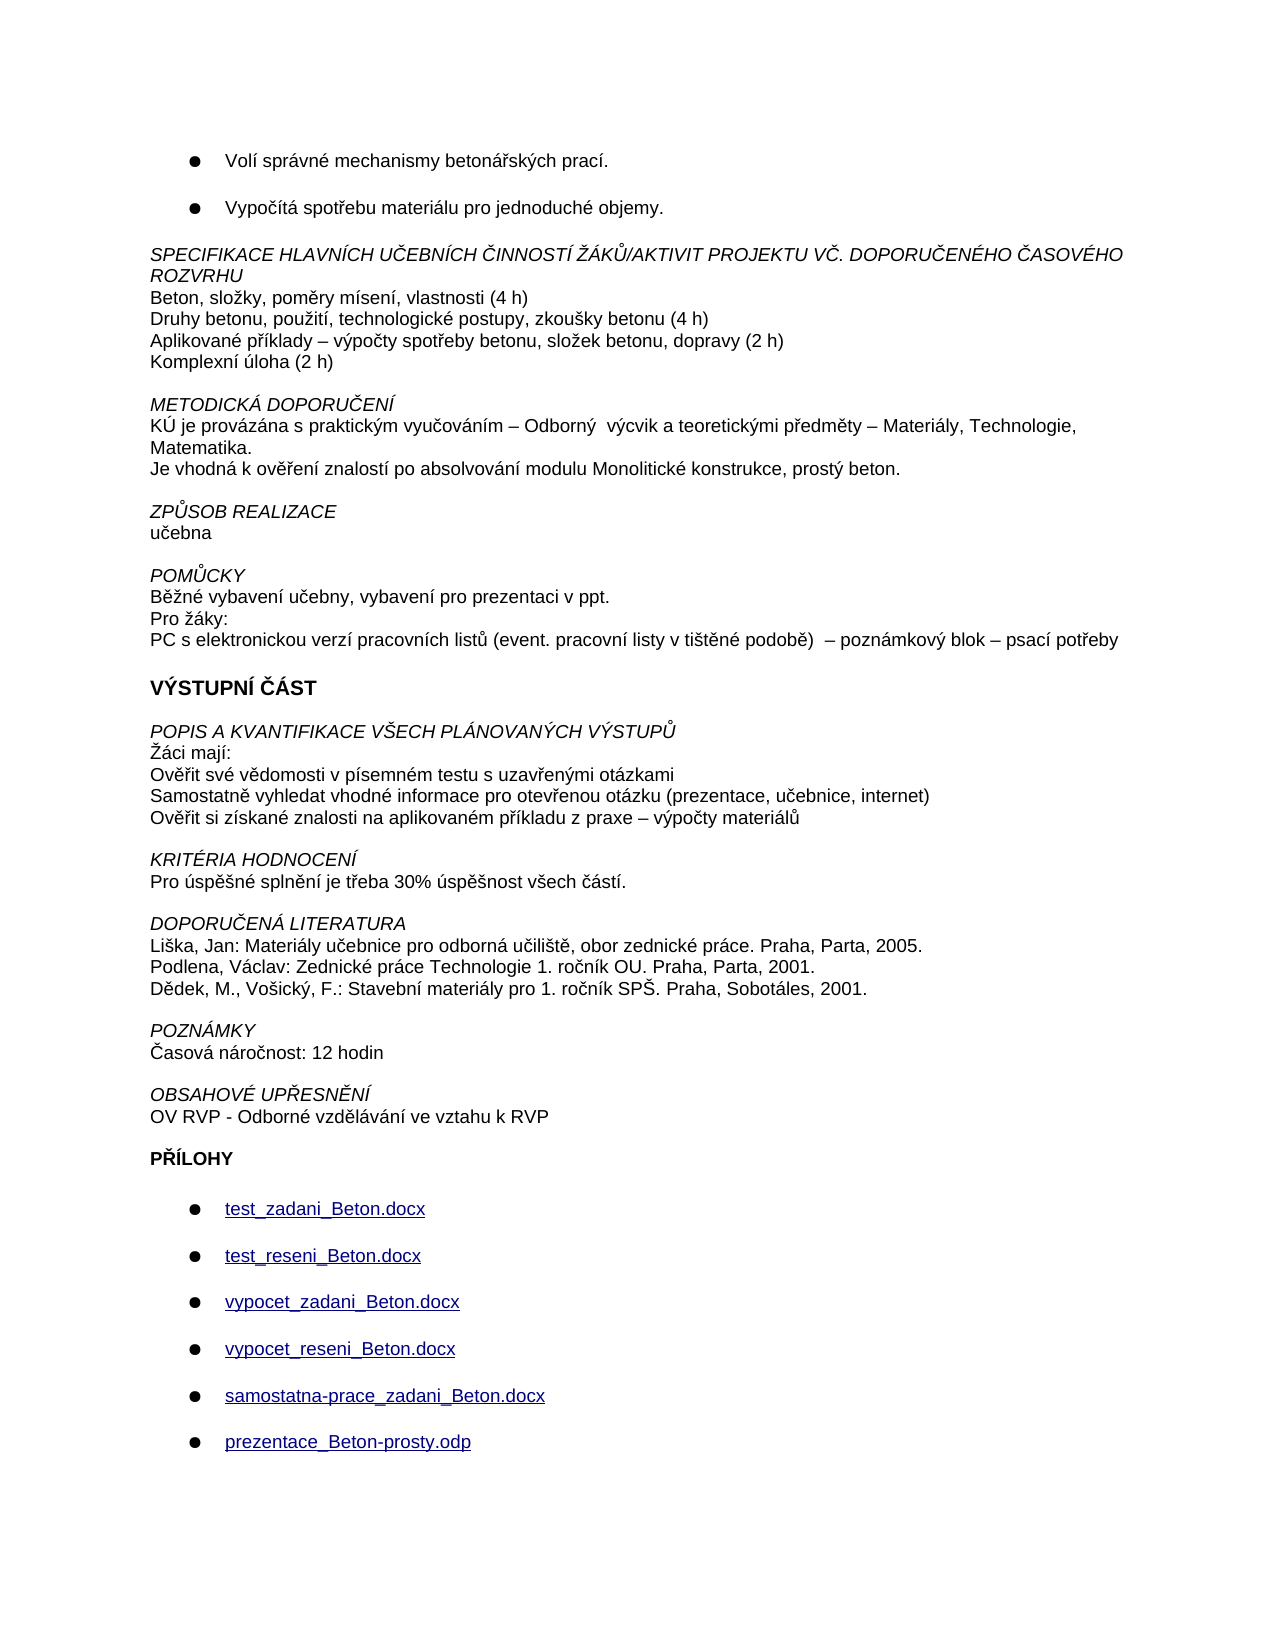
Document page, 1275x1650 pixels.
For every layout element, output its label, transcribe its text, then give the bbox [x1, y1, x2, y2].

subtitle VÝSTUPNÍ ČÁST [150, 676, 1125, 700]
list vypocet_reseni_Beton.docx [187, 1338, 1125, 1360]
text Časová náročnost: 12 hodin [150, 1042, 1125, 1063]
text Komplexní úloha (2 h) [150, 351, 1125, 373]
text Je vhodná k ověření znalostí po absolvování modulu Monolitické konstrukce, prostý beton. [150, 458, 1125, 480]
subtitle Způsob realizace [150, 501, 1125, 522]
text Liška, Jan: Materiály učebnice pro odborná učiliště, obor zednické práce. Praha, Parta, 2005. [150, 935, 1125, 956]
text Dědek, M., Vošický, F.: Stavební materiály pro 1. ročník SPŠ. Praha, Sobotáles, 2001. [150, 978, 1125, 999]
list Volí správné mechanismy betonářských prací. [187, 150, 1125, 172]
list vypocet_zadani_Beton.docx [187, 1291, 1125, 1313]
text Pro úspěšné splnění je třeba 30% úspěšnost všech částí. [150, 871, 1125, 892]
list samostatna-prace_zadani_Beton.docx [187, 1385, 1125, 1406]
text Pro žáky: [150, 608, 1125, 629]
subtitle Poznámky [150, 1020, 1125, 1042]
subtitle Obsahové upřesnění [150, 1084, 1125, 1106]
text OV RVP - Odborné vzdělávání ve vztahu k RVP [150, 1106, 1125, 1127]
text PC s elektronickou verzí pracovních listů (event. pracovní listy v tištěné podobě) – poznámkový blok – psací potřeby [150, 629, 1125, 651]
subtitle Popis a kvantifikace všech plánovaných výstupů [150, 721, 1125, 742]
text Běžné vybavení učebny, vybavení pro prezentaci v ppt. [150, 586, 1125, 608]
list test_reseni_Beton.docx [187, 1245, 1125, 1266]
text Žáci mají: [150, 742, 1125, 764]
subtitle Pomůcky [150, 564, 1125, 586]
text Ověřit své vědomosti v písemném testu s uzavřenými otázkami [150, 764, 1125, 785]
list prezentace_Beton-prosty.odp [187, 1431, 1125, 1453]
subtitle Přílohy [150, 1148, 1125, 1170]
text Podlena, Václav: Zednické práce Technologie 1. ročník OU. Praha, Parta, 2001. [150, 956, 1125, 978]
text KÚ je provázána s praktickým vyučováním – Odborný výcvik a teoretickými předměty – Materiály, Technologie, Matematika. [150, 415, 1125, 458]
text Beton, složky, poměry mísení, vlastnosti (4 h) [150, 286, 1125, 308]
subtitle Kritéria hodnocení [150, 849, 1125, 871]
text učebna [150, 522, 1125, 544]
subtitle Specifikace hlavních učebních činností žáků/aktivit projektu vč. doporučeného časového rozvrhu [150, 243, 1125, 286]
text Aplikované příklady – výpočty spotřeby betonu, složek betonu, dopravy (2 h) [150, 329, 1125, 351]
list test_zadani_Beton.docx [187, 1198, 1125, 1220]
text Samostatně vyhledat vhodné informace pro otevřenou otázku (prezentace, učebnice, internet) [150, 785, 1125, 807]
subtitle Doporučená literatura [150, 913, 1125, 935]
list Vypočítá spotřebu materiálu pro jednoduché objemy. [187, 197, 1125, 218]
text Ověřit si získané znalosti na aplikovaném příkladu z praxe – výpočty materiálů [150, 807, 1125, 828]
subtitle Metodická doporučení [150, 393, 1125, 415]
text Druhy betonu, použití, technologické postupy, zkoušky betonu (4 h) [150, 308, 1125, 329]
